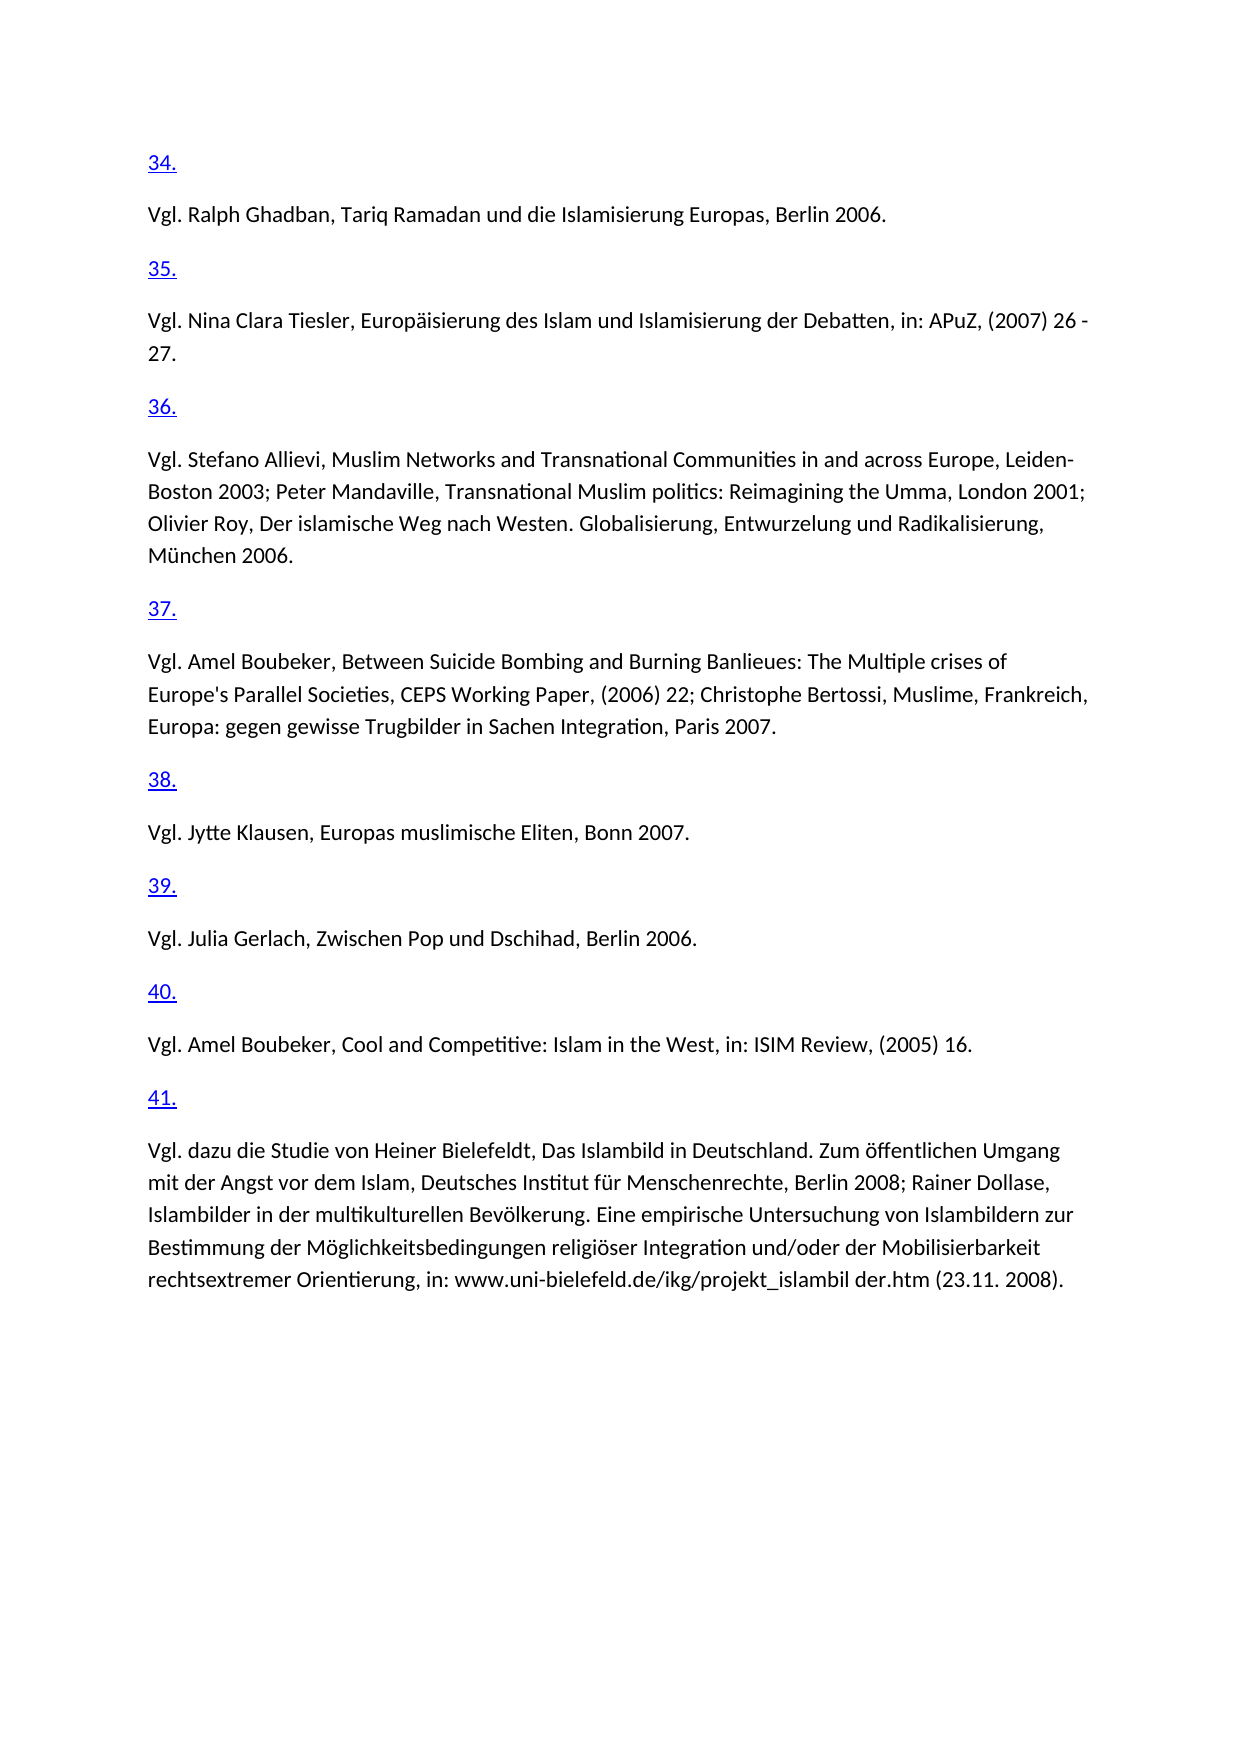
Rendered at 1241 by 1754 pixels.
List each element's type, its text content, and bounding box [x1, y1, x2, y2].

text Vgl. Amel Boubeker, Cool and Competitive: Islam in the West, in: ISIM Review, (2005) 16. [148, 1030, 1093, 1058]
text 41. [148, 1083, 1093, 1111]
text 40. [148, 977, 1093, 1005]
text Vgl. Ralph Ghadban, Tariq Ramadan und die Islamisierung Europas, Berlin 2006. [148, 201, 1093, 229]
text Vgl. Jytte Klausen, Europas muslimische Eliten, Bonn 2007. [148, 818, 1093, 846]
text Vgl. dazu die Studie von Heiner Bielefeldt, Das Islambild in Deutschland. Zum öffentlichen Umgang mit der Angst vor dem Islam, Deutsches Institut für Menschenrechte, Berlin 2008; Rainer Dollase, Islambilder in der multikulturellen Bevölkerung. Eine empirische Untersuchung von Islambildern zur Bestimmung der Möglichkeitsbedingungen religiöser Integration und/oder der Mobilisierbarkeit rechtsextremer Orientierung, in: www.uni-bielefeld.de/ikg/projekt_islambil der.htm (23.11. 2008). [148, 1136, 1093, 1293]
text Vgl. Amel Boubeker, Between Suicide Bombing and Burning Banlieues: The Multiple crises of Europe's Parallel Societies, CEPS Working Paper, (2006) 22; Christophe Bertossi, Muslime, Frankreich, Europa: gegen gewisse Trugbilder in Sachen Integration, Paris 2007. [148, 647, 1093, 740]
text Vgl. Stefano Allievi, Muslim Networks and Transnational Communities in and across Europe, Leiden-Boston 2003; Peter Mandaville, Transnational Muslim politics: Reimagining the Umma, London 2001; Olivier Roy, Der islamische Weg nach Westen. Globalisierung, Entwurzelung und Radikalisierung, München 2006. [148, 445, 1093, 569]
text 37. [148, 594, 1093, 622]
text Vgl. Nina Clara Tiesler, Europäisierung des Islam und Islamisierung der Debatten, in: APuZ, (2007) 26 - 27. [148, 307, 1093, 367]
text Vgl. Julia Gerlach, Zwischen Pop und Dschihad, Berlin 2006. [148, 924, 1093, 952]
text 39. [148, 871, 1093, 899]
text 34. [148, 148, 1093, 176]
text 36. [148, 392, 1093, 420]
text 38. [148, 765, 1093, 793]
text 35. [148, 254, 1093, 282]
